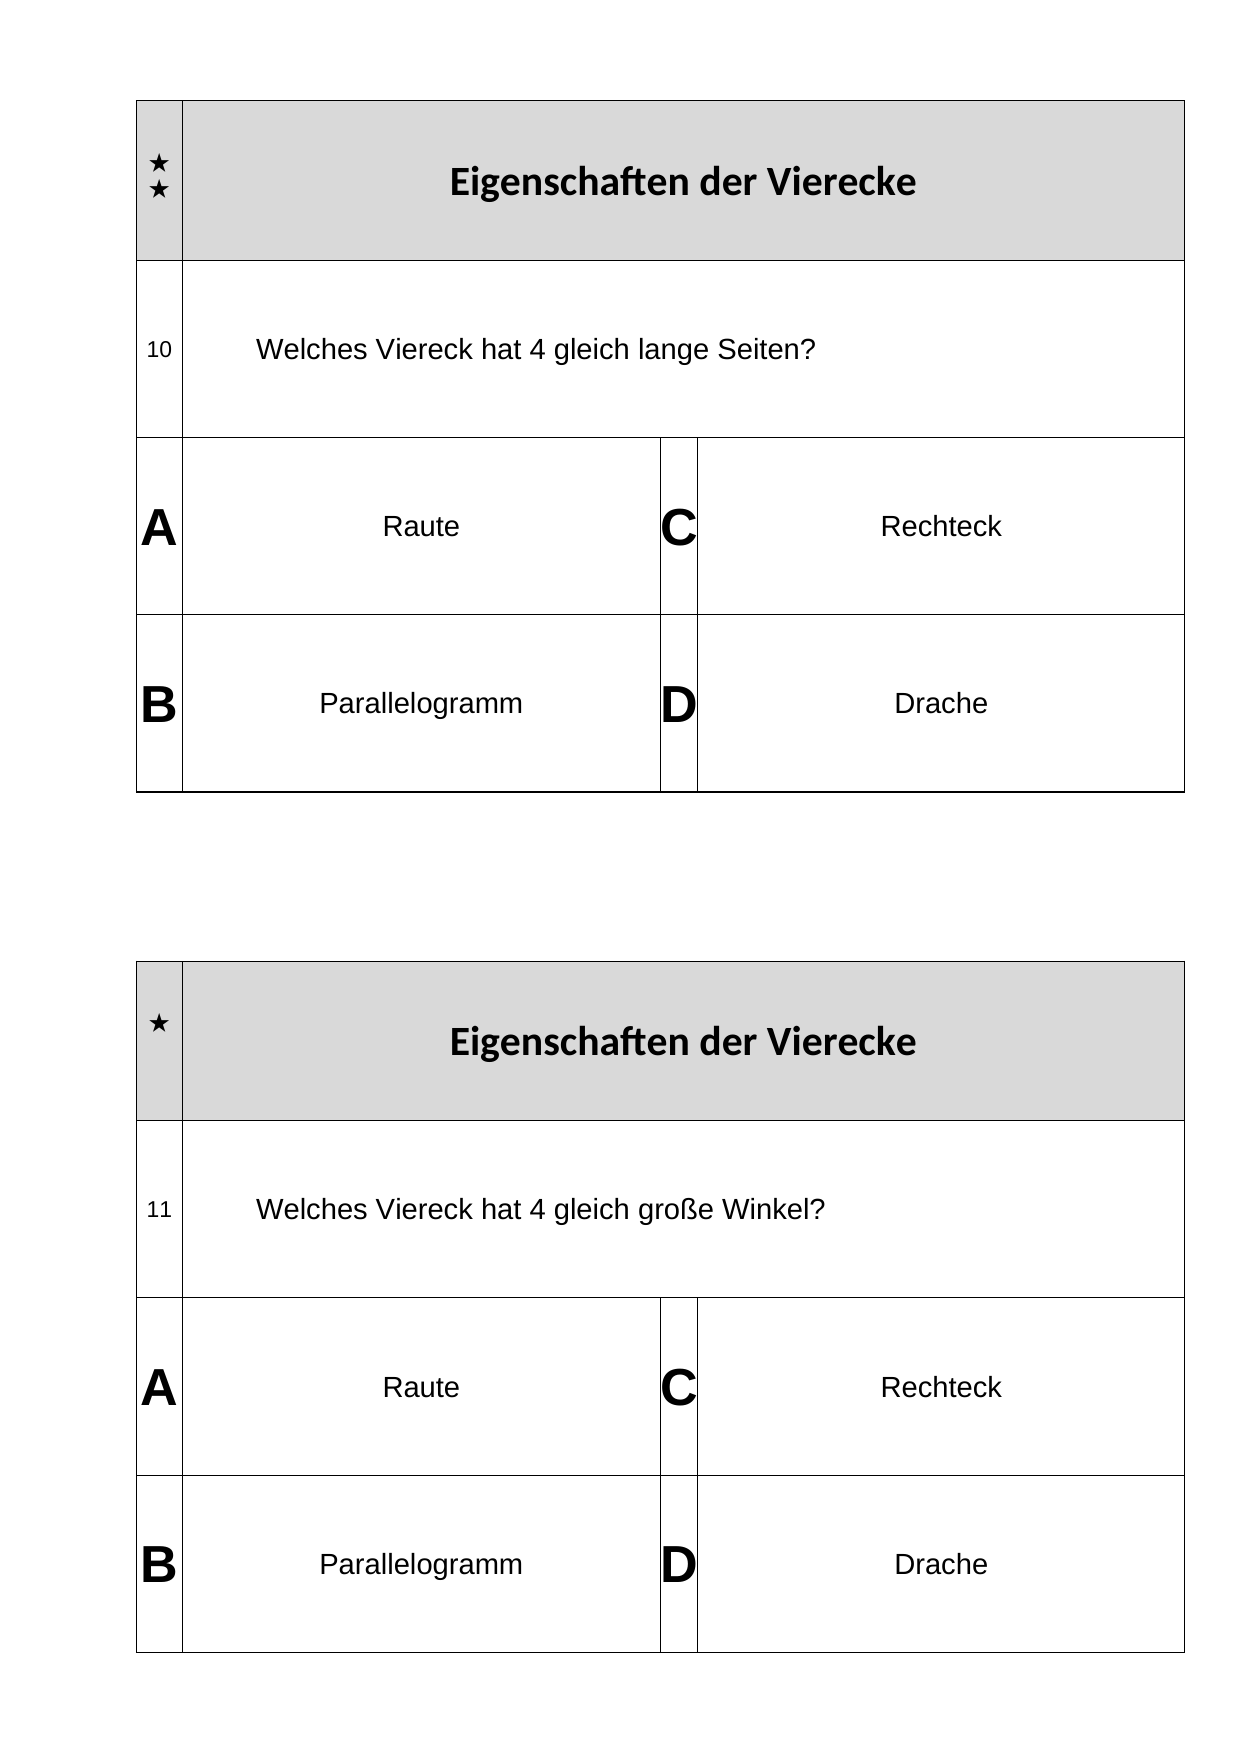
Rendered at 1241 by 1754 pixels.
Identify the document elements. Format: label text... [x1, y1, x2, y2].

table_cell B [137, 615, 182, 791]
table_cell Parallelogramm [183, 1476, 660, 1652]
table_cell Parallelogramm [183, 615, 660, 791]
table_cell A [137, 438, 182, 614]
table_cell [137, 101, 182, 260]
table_cell 11 [137, 1121, 182, 1297]
table_cell Raute [183, 1298, 660, 1474]
table_cell Welches Viereck hat 4 gleich lange Seiten? [183, 261, 1184, 437]
table_cell D [661, 615, 697, 791]
table_cell Rechteck [698, 438, 1184, 614]
table_cell Drache [698, 1476, 1184, 1652]
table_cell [183, 1121, 1184, 1297]
table_header Eigenschaften der Vierecke [183, 962, 1184, 1120]
table_cell A [137, 1298, 182, 1474]
table_cell 10 [137, 261, 182, 437]
table_cell Eigenschaften der Vierecke [183, 101, 1184, 260]
table_cell C [661, 1298, 697, 1474]
table_cell Drache [698, 615, 1184, 791]
table_header [137, 962, 182, 1120]
table_cell Rechteck [698, 1298, 1184, 1474]
table_cell D [661, 1476, 697, 1652]
table_cell Raute [183, 438, 660, 614]
table_cell C [661, 438, 697, 614]
table_cell B [137, 1476, 182, 1652]
